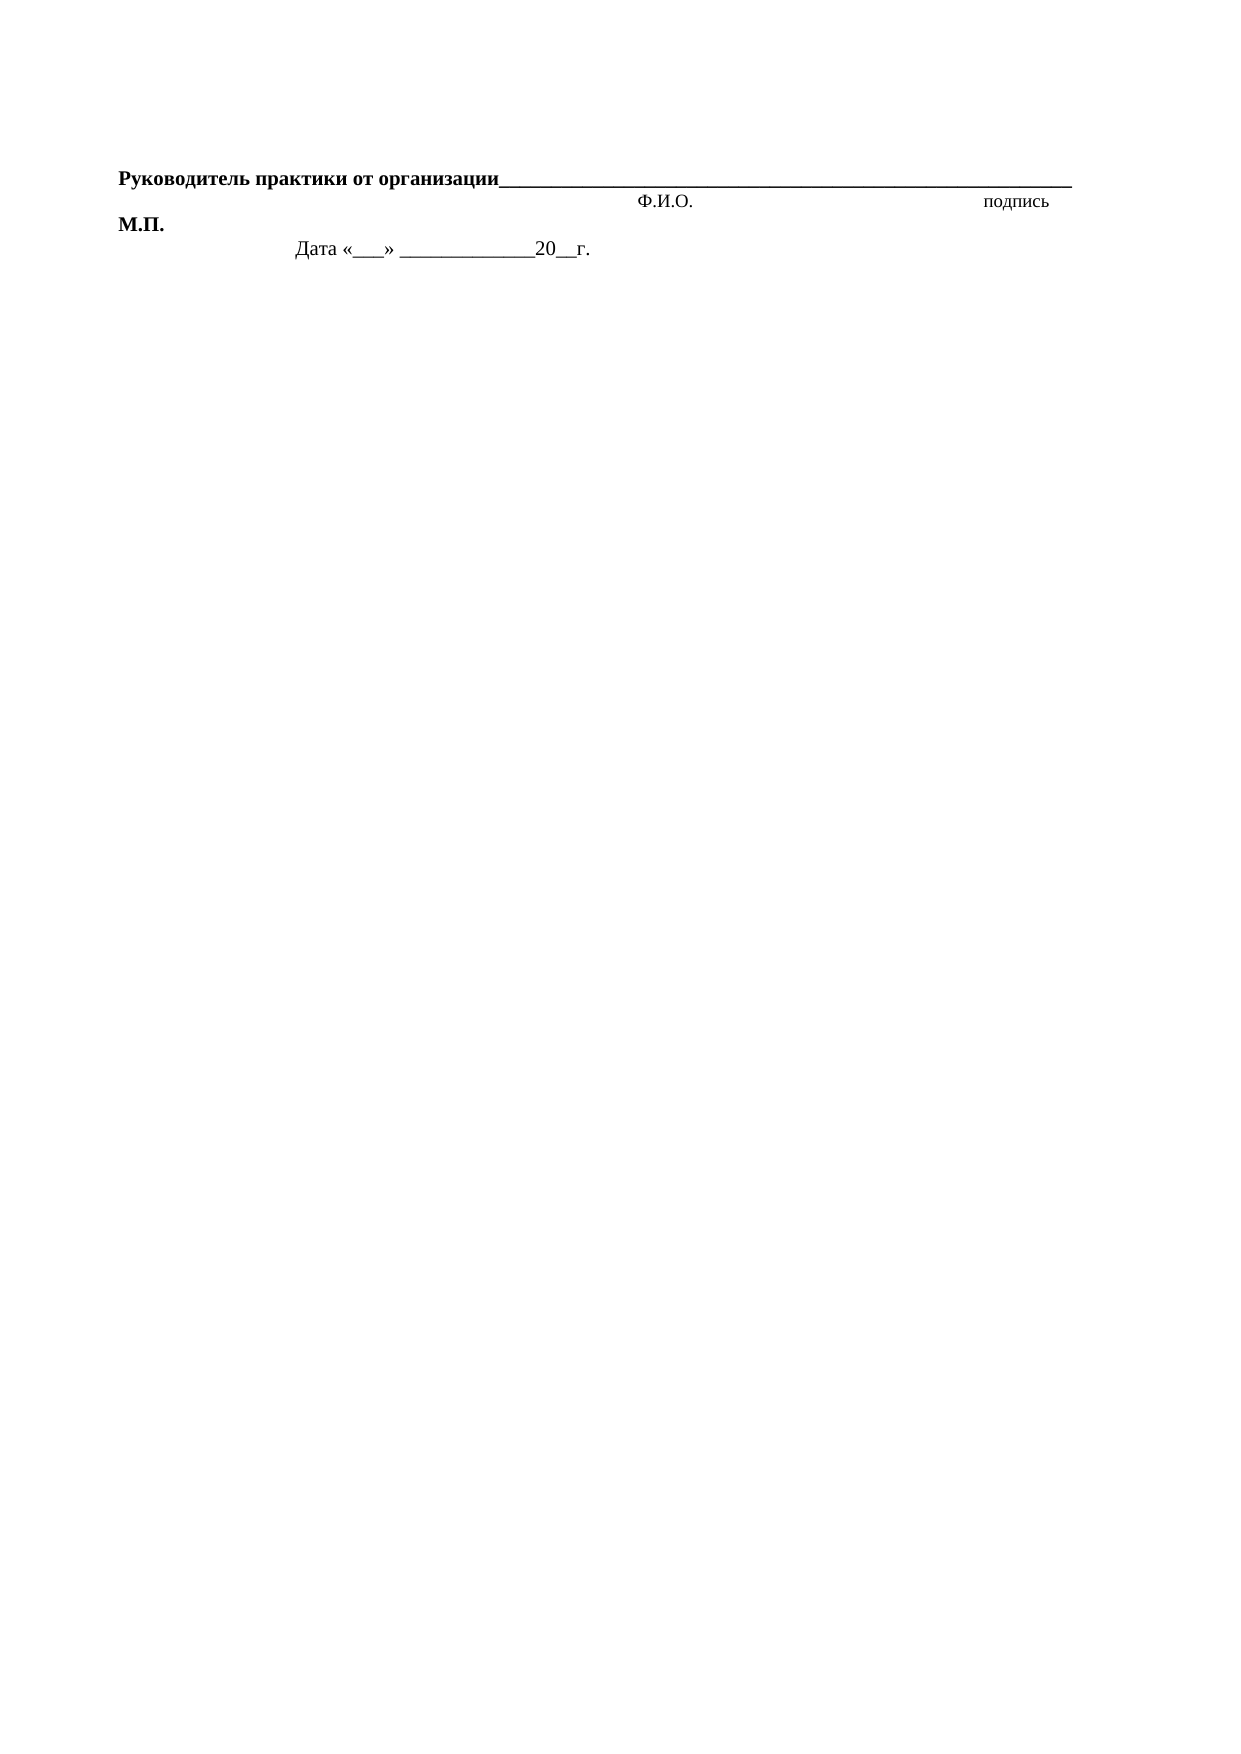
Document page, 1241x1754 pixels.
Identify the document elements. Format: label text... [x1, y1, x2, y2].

text М.П. [118, 212, 1152, 236]
text Ф.И.О. подпись [118, 190, 1152, 212]
text Дата «___» _____________20__г. [118, 236, 1152, 260]
text Руководитель практики от организации_______________________________________________________ [118, 166, 1152, 190]
